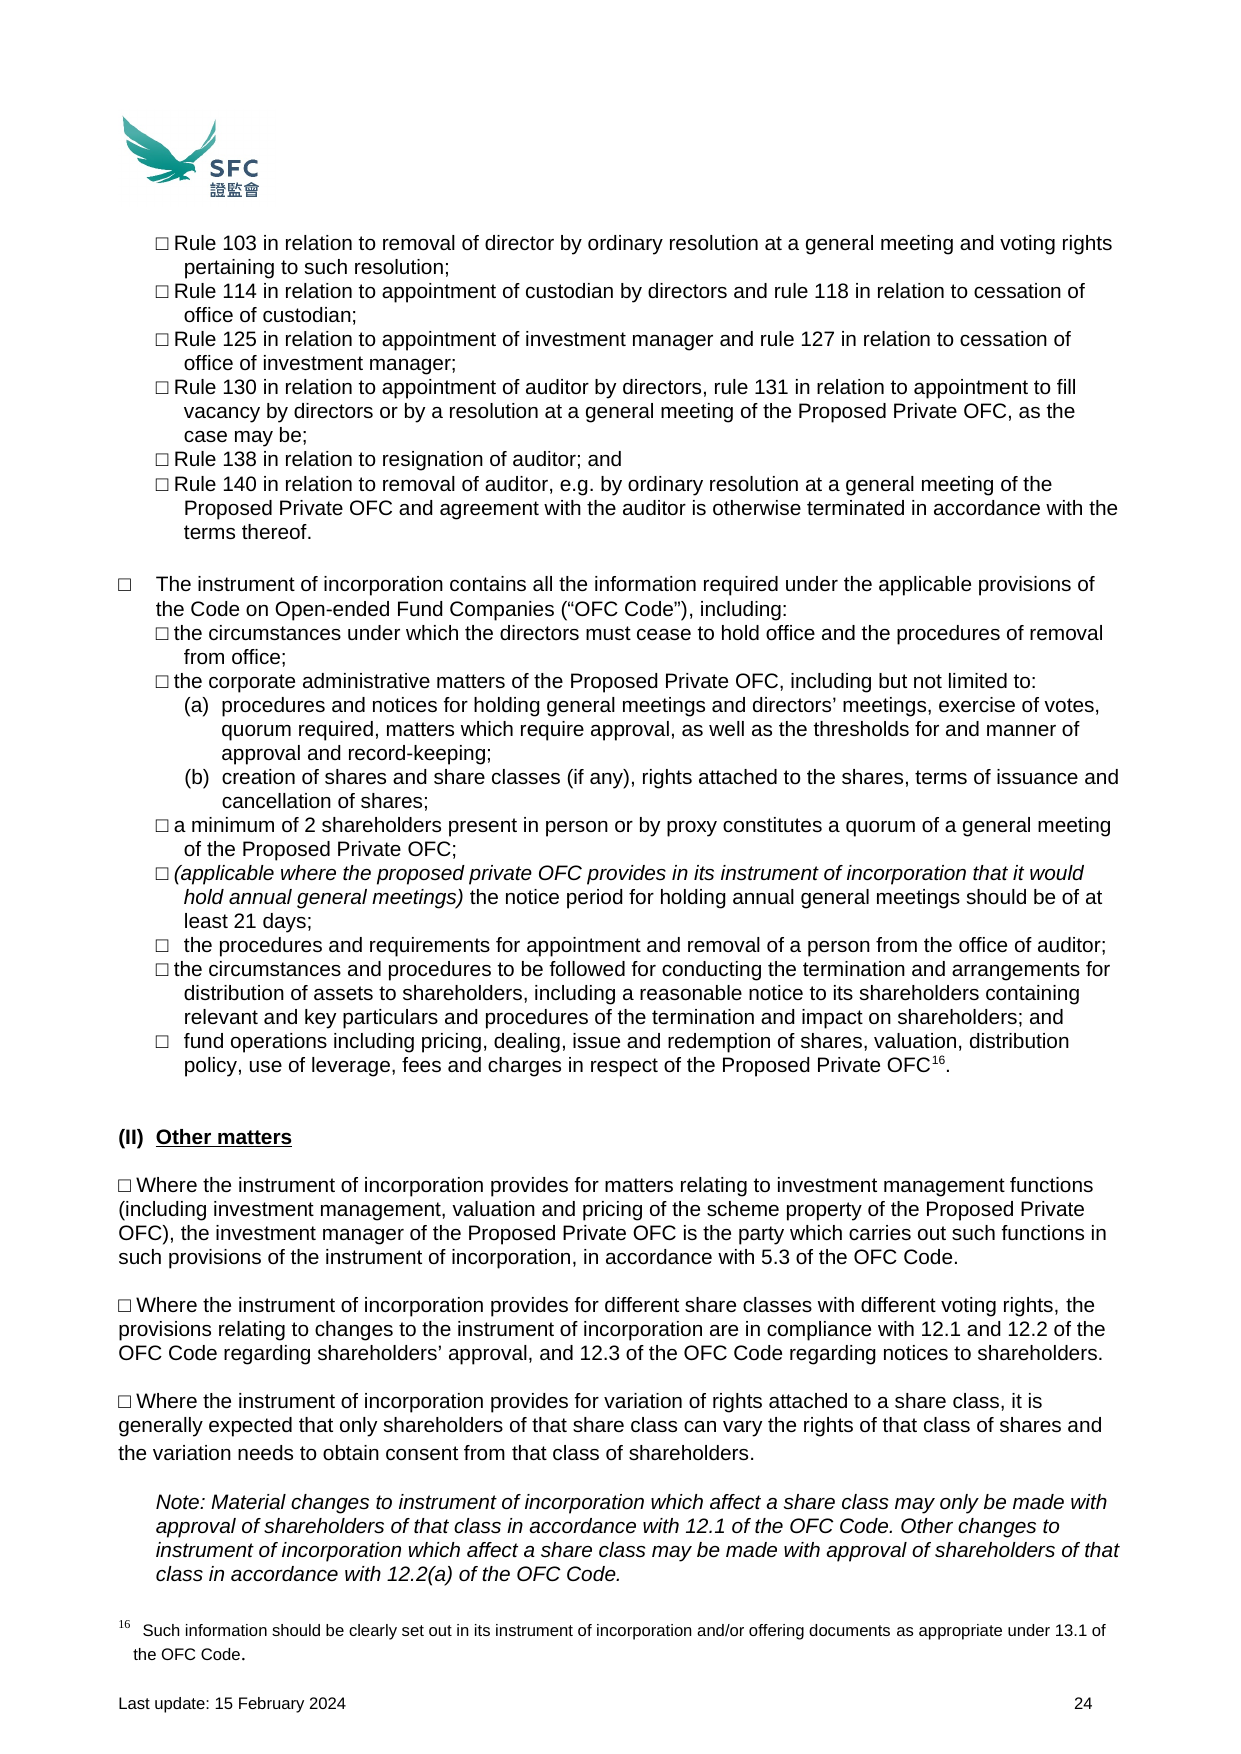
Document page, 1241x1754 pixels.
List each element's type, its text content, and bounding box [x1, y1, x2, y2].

text □ Rule 125 in relation to appointment of investment manager and rule 127 in relation to cessation of office of investment manager; [156, 327, 1122, 375]
text □ the circumstances and procedures to be followed for conducting the termination and arrangements for distribution of assets to shareholders, including a reasonable notice to its shareholders containing relevant and key particulars and procedures of the termination and impact on shareholders; and [118, 957, 1122, 1029]
text □ the procedures and requirements for appointment and removal of a person from the office of auditor; [118, 933, 1122, 957]
text □ fund operations including pricing, dealing, issue and redemption of shares, valuation, distribution policy, use of leverage, fees and charges in respect of the Proposed Private OFC. [118, 1029, 1122, 1077]
list creation of shares and share classes (if any), rights attached to the shares, terms of issuance and cancellation of shares; [184, 764, 1122, 812]
text Note: Material changes to instrument of incorporation which affect a share class may only be made with approval of shareholders of that class in accordance with 12.1 of the OFC Code. Other changes to instrument of incorporation which affect a share class may be made with approval of shareholders of that class in accordance with 12.2(a) of the OFC Code. [156, 1490, 1122, 1586]
picture [118, 109, 276, 207]
text □ a minimum of 2 shareholders present in person or by proxy constitutes a quorum of a general meeting of the Proposed Private OFC; [118, 812, 1122, 861]
list procedures and notices for holding general meetings and directors’ meetings, exercise of votes, quorum required, matters which require approval, as well as the thresholds for and manner of approval and record-keeping; [184, 693, 1122, 764]
text □ Rule 103 in relation to removal of director by ordinary resolution at a general meeting and voting rights pertaining to such resolution; [156, 231, 1122, 279]
text □ Rule 114 in relation to appointment of custodian by directors and rule 118 in relation to cessation of office of custodian; [156, 279, 1122, 327]
text □ Rule 140 in relation to removal of auditor, e.g. by ordinary resolution at a general meeting of the Proposed Private OFC and agreement with the auditor is otherwise terminated in accordance with the terms thereof. [156, 471, 1122, 543]
text □ Where the instrument of incorporation provides for different share classes with different voting rights, the provisions relating to changes to the instrument of incorporation are in compliance with 12.1 and 12.2 of the OFC Code regarding shareholders’ approval, and 12.3 of the OFC Code regarding notices to shareholders. [118, 1293, 1122, 1365]
text □ the circumstances under which the directors must cease to hold office and the procedures of removal from office; [156, 620, 1122, 668]
text □ Rule 130 in relation to appointment of auditor by directors, rule 131 in relation to appointment to fill vacancy by directors or by a resolution at a general meeting of the Proposed Private OFC, as the case may be; [156, 375, 1122, 447]
text □ Rule 138 in relation to resignation of auditor; and [156, 447, 1122, 471]
text □ Where the instrument of incorporation provides for variation of rights attached to a share class, it is generally expected that only shareholders of that share class can vary the rights of that class of shares and the variation needs to obtain consent from that class of shareholders. [118, 1389, 1122, 1466]
text □ (applicable where the proposed private OFC provides in its instrument of incorporation that it would hold annual general meetings) the notice period for holding annual general meetings should be of at least 21 days; [118, 861, 1122, 933]
subtitle Other matters [118, 1125, 1122, 1149]
text □ the corporate administrative matters of the Proposed Private OFC, including but not limited to: [156, 668, 1122, 693]
text □ Where the instrument of incorporation provides for matters relating to investment management functions (including investment management, valuation and pricing of the scheme property of the Proposed Private OFC), the investment manager of the Proposed Private OFC is the party which carries out such functions in such provisions of the instrument of incorporation, in accordance with 5.3 of the OFC Code. [118, 1173, 1122, 1269]
text □ The instrument of incorporation contains all the information required under the applicable provisions of the Code on Open-ended Fund Companies (“OFC Code”), including: [118, 572, 1122, 620]
